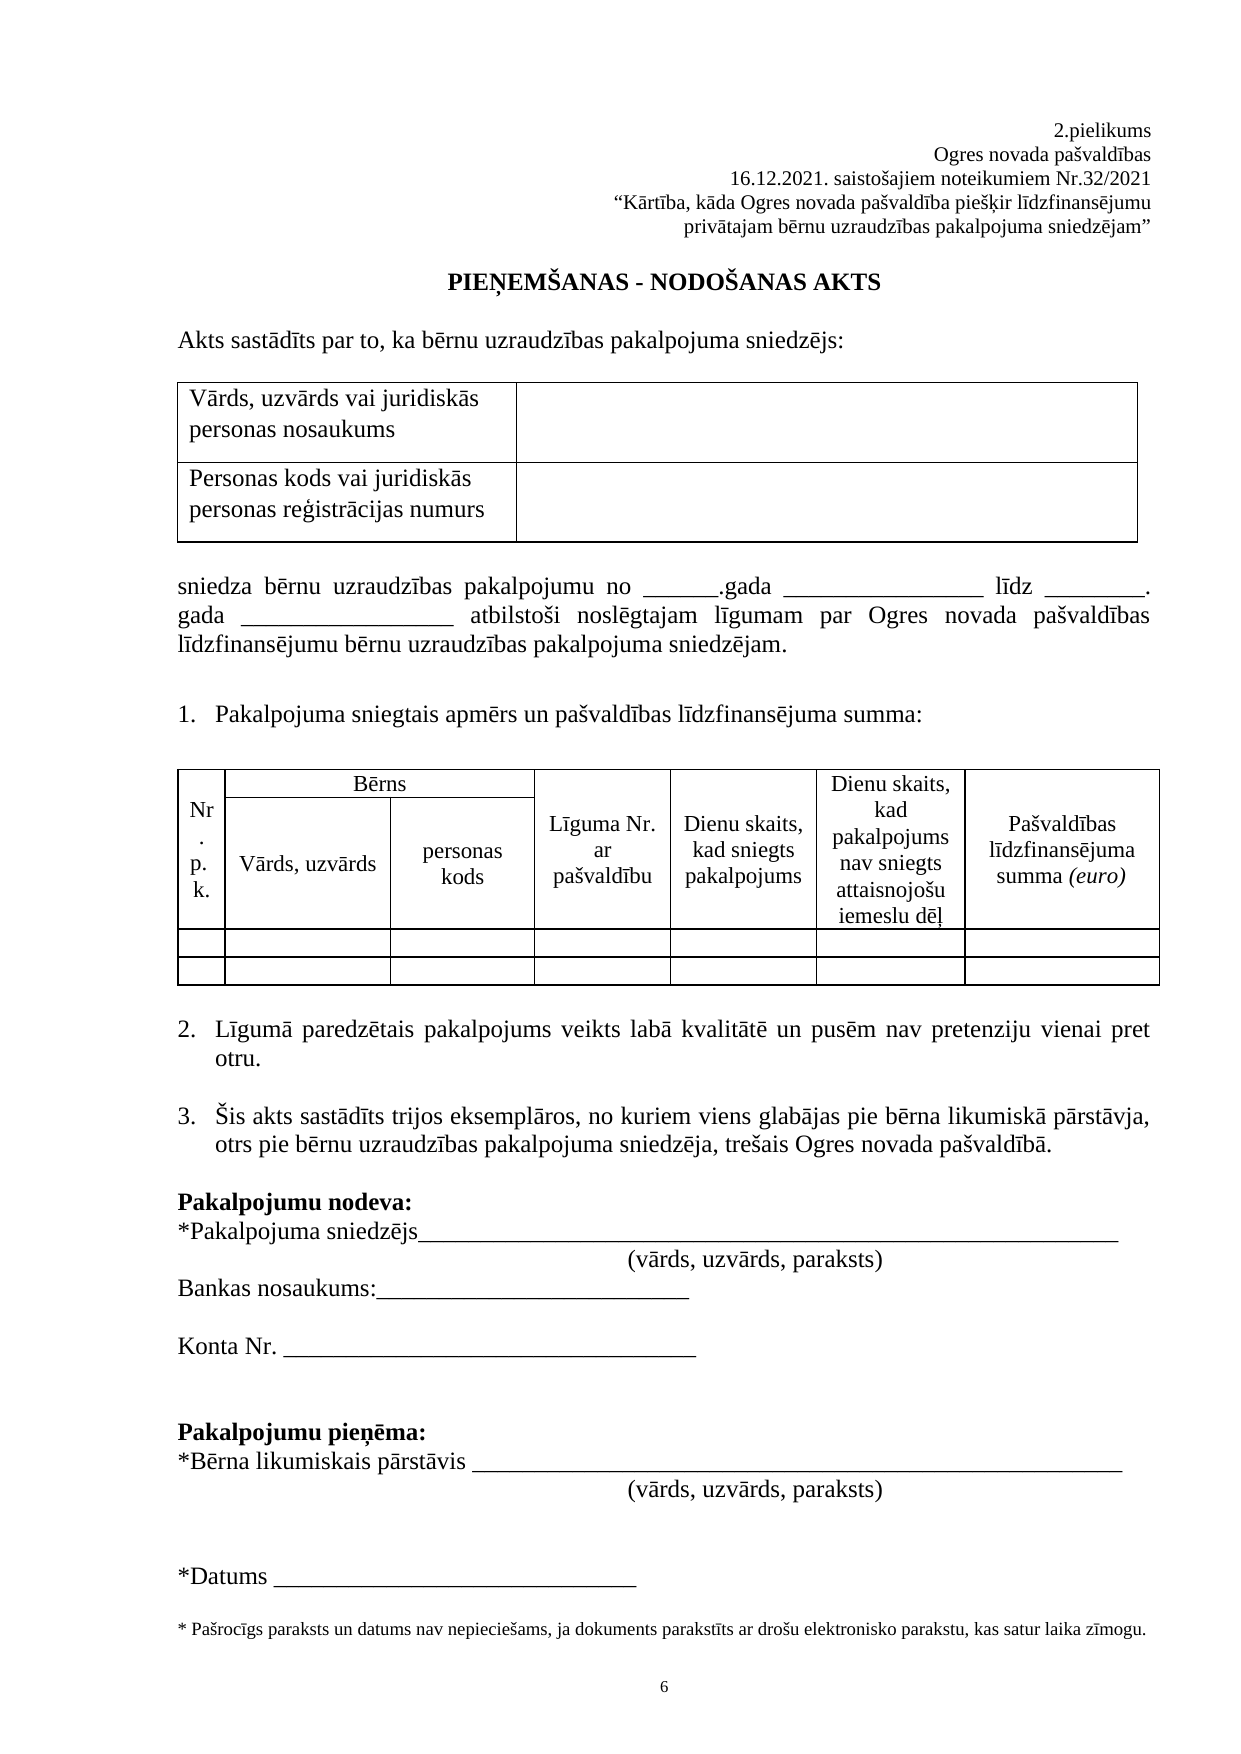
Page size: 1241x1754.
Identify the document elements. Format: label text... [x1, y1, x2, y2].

table_header [517, 383, 1137, 462]
table_cell [226, 958, 390, 984]
table_header Līguma Nr. ar pašvaldību [535, 770, 670, 928]
table_header Nr. p. k. [179, 770, 224, 928]
text *Bērna likumiskais pārstāvis ____________________________________________________ [177, 1446, 1151, 1474]
table_cell [179, 930, 224, 956]
table_cell [671, 930, 816, 956]
text “Kārtība, kāda Ogres novada pašvaldība piešķir līdzfinansējumu [177, 190, 1151, 214]
text Bankas nosaukums:_________________________ [177, 1273, 1151, 1302]
list Līgumā paredzētais pakalpojums veikts labā kvalitātē un pusēm nav pretenziju vienai pret otru. [177, 1014, 1151, 1072]
table_cell [535, 930, 670, 956]
table_cell [391, 958, 534, 984]
text PIEŅEMŠANAS - NODOŠANAS AKTS [177, 267, 1151, 296]
table_cell [517, 463, 1137, 541]
table_cell [817, 930, 964, 956]
text Pakalpojumu nodeva: [177, 1187, 1151, 1216]
text Ogres novada pašvaldības [177, 142, 1151, 166]
table_header Vārds, uzvārds vai juridiskās personas nosaukums [178, 383, 516, 462]
text *Datums _____________________________ [177, 1561, 1151, 1589]
text privātajam bērnu uzraudzības pakalpojuma sniedzējam” [177, 214, 1151, 238]
table_cell [817, 958, 964, 984]
list Šis akts sastādīts trijos eksemplāros, no kuriem viens glabājas pie bērna likumiskā pārstāvja, otrs pie bērnu uzraudzības pakalpojuma sniedzēja, trešais Ogres novada pašvaldībā. [177, 1101, 1151, 1158]
table_cell [391, 930, 534, 956]
table_header Pašvaldības līdzfinansējuma summa (euro) [966, 770, 1159, 928]
table_header Dienu skaits, kad pakalpojums nav sniegts attaisnojošu iemeslu dēļ [817, 770, 964, 928]
table_cell personas kods [391, 798, 534, 928]
table_header Dienu skaits, kad sniegts pakalpojums [671, 770, 816, 928]
table_cell [535, 958, 670, 984]
text Pakalpojumu pieņēma: [177, 1417, 1151, 1446]
list Pakalpojuma sniegtais apmērs un pašvaldības līdzfinansējuma summa: [177, 699, 1151, 727]
text (vārds, uzvārds, paraksts) [552, 1474, 1151, 1503]
table_cell Vārds, uzvārds [226, 798, 390, 928]
text * Pašrocīgs paraksts un datums nav nepieciešams, ja dokuments parakstīts ar drošu elektronisko parakstu, kas satur laika zīmogu. [177, 1618, 1151, 1640]
table_cell [179, 958, 224, 984]
table_header Bērns [226, 770, 534, 797]
table_cell Personas kods vai juridiskās personas reģistrācijas numurs [178, 463, 516, 541]
text Akts sastādīts par to, ka bērnu uzraudzības pakalpojuma sniedzējs: [177, 325, 1151, 353]
table_cell [226, 930, 390, 956]
text 2.pielikums [177, 118, 1151, 142]
text 16.12.2021. saistošajiem noteikumiem Nr.32/2021 [177, 166, 1151, 190]
text *Pakalpojuma sniedzējs________________________________________________________ [177, 1216, 1151, 1244]
table_cell [966, 930, 1159, 956]
table_cell [966, 958, 1159, 984]
text Konta Nr. _________________________________ [177, 1331, 1151, 1359]
text (vārds, uzvārds, paraksts) [552, 1244, 1151, 1273]
text sniedza bērnu uzraudzības pakalpojumu no ______.gada ________________ līdz ________. gada _________________ atbilstoši noslēgtajam līgumam par Ogres novada pašvaldības līdzfinansējumu bērnu uzraudzības pakalpojuma sniedzējam. [177, 571, 1151, 657]
table_cell [671, 958, 816, 984]
